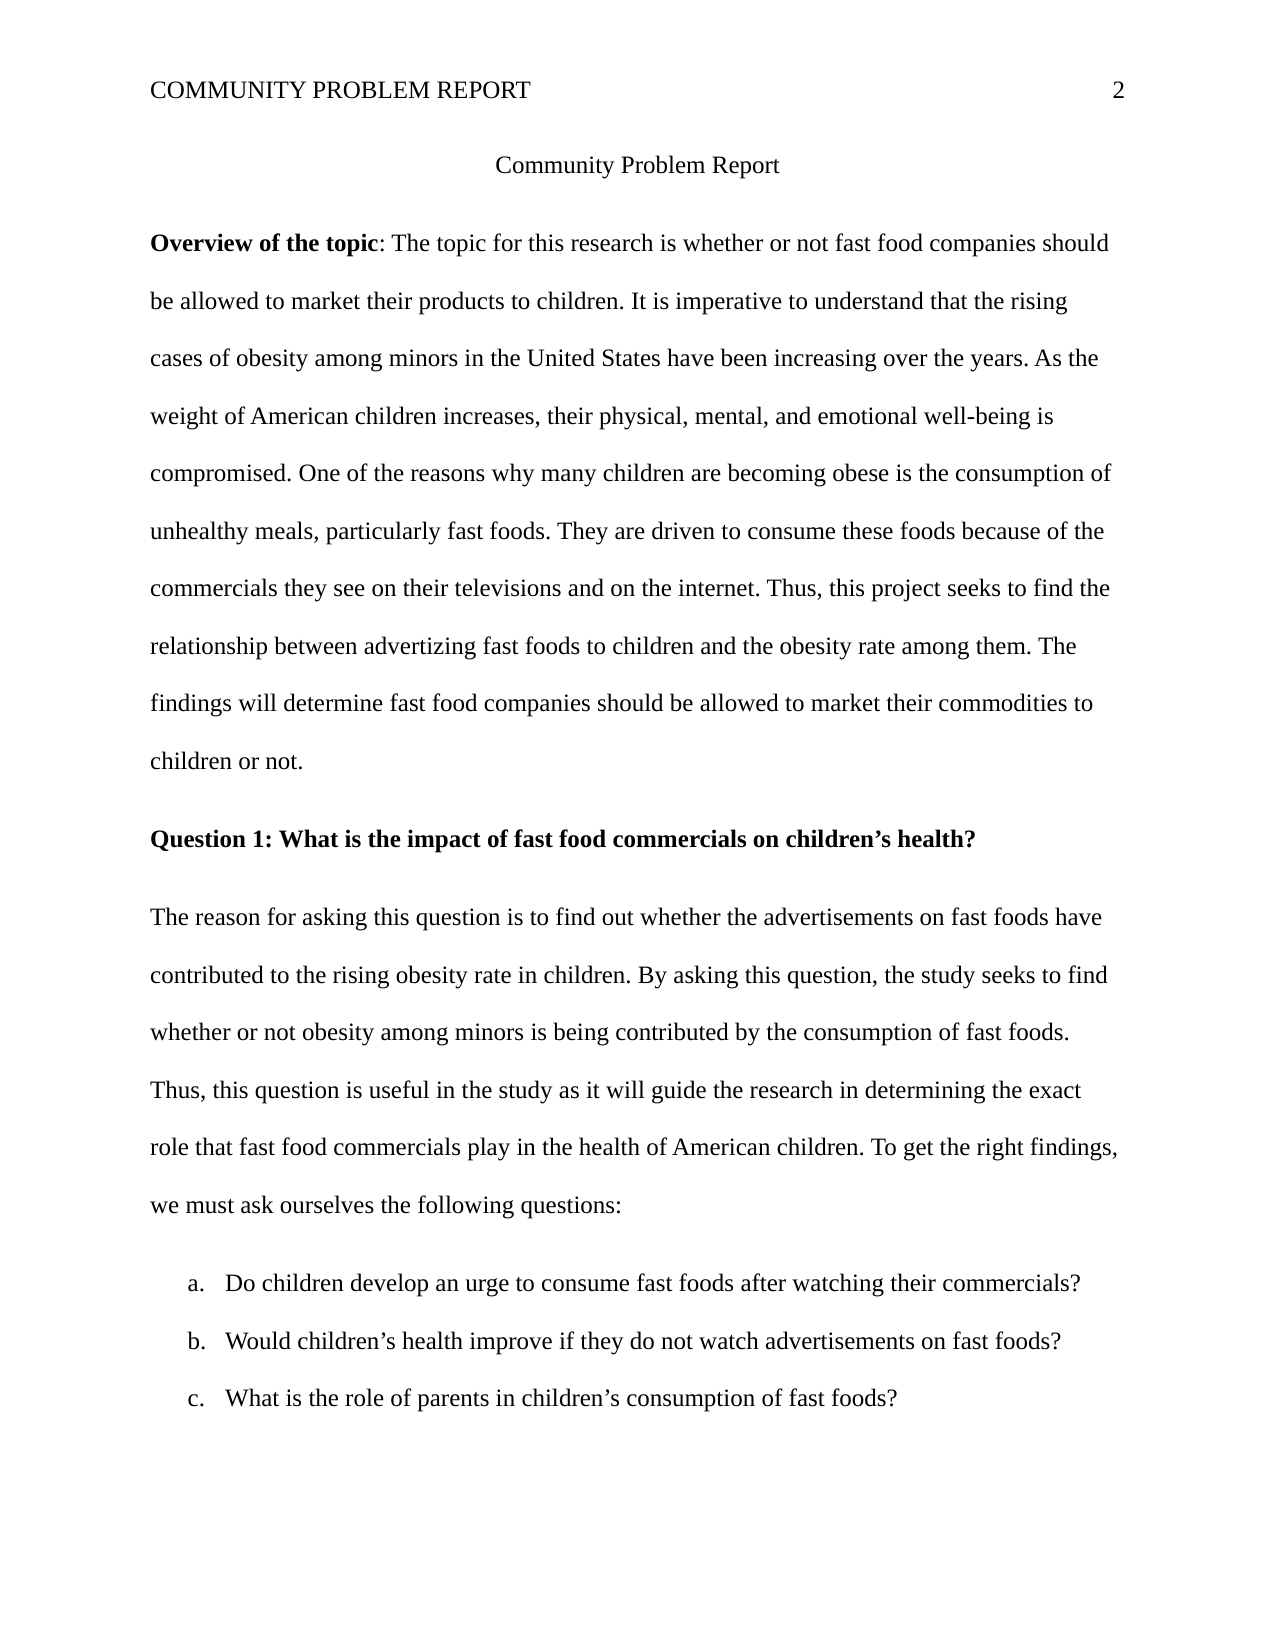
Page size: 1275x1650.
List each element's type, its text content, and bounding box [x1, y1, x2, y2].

text Overview of the topic: The topic for this research is whether or not fast food companies should be allowed to market their products to children. It is imperative to understand that the rising cases of obesity among minors in the United States have been increasing over the years. As the weight of American children increases, their physical, mental, and emotional well-being is compromised. One of the reasons why many children are becoming obese is the consumption of unhealthy meals, particularly fast foods. They are driven to consume these foods because of the commercials they see on their televisions and on the internet. Thus, this project seeks to find the relationship between advertizing fast foods to children and the obesity rate among them. The findings will determine fast food companies should be allowed to market their commodities to children or not. [150, 228, 1125, 774]
list Would children’s health improve if they do not watch advertisements on fast foods? [187, 1326, 1125, 1354]
text Question 1: What is the impact of fast food commercials on children’s health? [150, 824, 1125, 853]
text The reason for asking this question is to find out whether the advertisements on fast foods have contributed to the rising obesity rate in children. By asking this question, the study seeks to find whether or not obesity among minors is being contributed by the consumption of fast foods. Thus, this question is useful in the study as it will guide the research in determining the exact role that fast food commercials play in the health of American children. To get the right findings, we must ask ourselves the following questions: [150, 902, 1125, 1219]
text Community Problem Report [150, 150, 1125, 179]
list What is the role of parents in children’s consumption of fast foods? [187, 1383, 1125, 1412]
list Do children develop an urge to consume fast foods after watching their commercials? [187, 1268, 1125, 1297]
